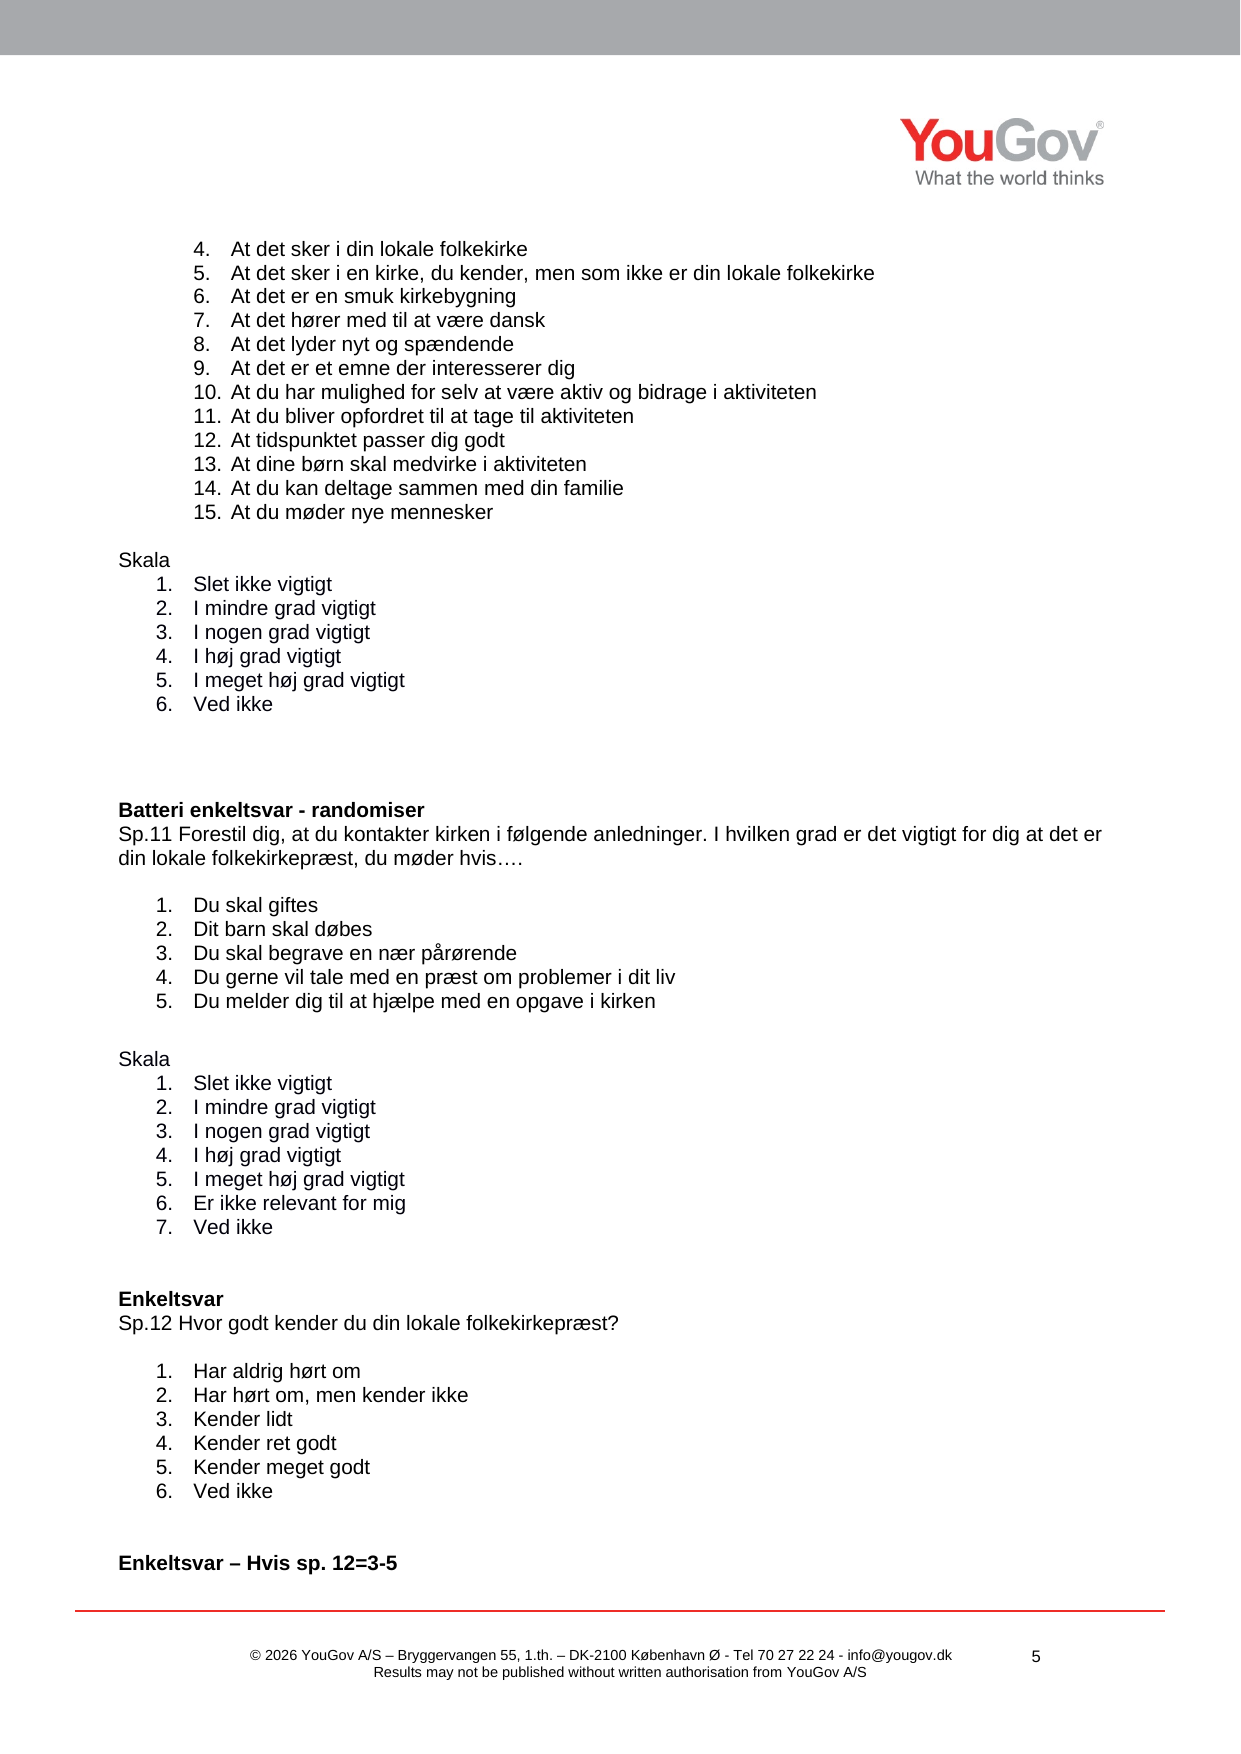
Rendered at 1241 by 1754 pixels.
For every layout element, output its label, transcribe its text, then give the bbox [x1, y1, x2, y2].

list At dine børn skal medvirke i aktiviteten [193, 452, 1122, 476]
text Sp.12 Hvor godt kender du din lokale folkekirkepræst? [118, 1311, 1122, 1335]
list Ved ikke [156, 1215, 1122, 1239]
text Sp.11 Forestil dig, at du kontakter kirken i følgende anledninger. I hvilken grad er det vigtigt for dig at det er din lokale folkekirkepræst, du møder hvis…. [118, 821, 1122, 869]
list I mindre grad vigtigt [156, 596, 1122, 620]
list Dit barn skal døbes [156, 917, 1122, 941]
list I meget høj grad vigtigt [156, 1167, 1122, 1191]
list Du skal giftes [156, 893, 1122, 917]
list Har hørt om, men kender ikke [156, 1383, 1122, 1407]
list Kender meget godt [156, 1454, 1122, 1478]
list At du kan deltage sammen med din familie [193, 476, 1122, 500]
list Du gerne vil tale med en præst om problemer i dit liv [156, 965, 1122, 989]
list At du har mulighed for selv at være aktiv og bidrage i aktiviteten [193, 380, 1122, 404]
list Slet ikke vigtigt [156, 572, 1122, 596]
list I høj grad vigtigt [156, 1143, 1122, 1167]
list At det hører med til at være dansk [193, 308, 1122, 332]
list Du skal begrave en nær pårørende [156, 941, 1122, 965]
list At det er et emne der interesserer dig [193, 356, 1122, 380]
list At det sker i din lokale folkekirke [193, 236, 1122, 260]
list Ved ikke [156, 692, 1122, 716]
text Skala [118, 1047, 1122, 1071]
text Batteri enkeltsvar - randomiser [118, 797, 1122, 821]
list At det er en smuk kirkebygning [193, 284, 1122, 308]
list Er ikke relevant for mig [156, 1191, 1122, 1215]
list I høj grad vigtigt [156, 644, 1122, 668]
list Ved ikke [156, 1478, 1122, 1502]
list At tidspunktet passer dig godt [193, 428, 1122, 452]
list At du møder nye mennesker [193, 500, 1122, 524]
list At du bliver opfordret til at tage til aktiviteten [193, 404, 1122, 428]
list Slet ikke vigtigt [156, 1071, 1122, 1095]
list At det sker i en kirke, du kender, men som ikke er din lokale folkekirke [193, 260, 1122, 284]
list Kender lidt [156, 1407, 1122, 1431]
list Du melder dig til at hjælpe med en opgave i kirken [156, 989, 1122, 1013]
text Skala [118, 548, 1122, 572]
text Enkeltsvar [118, 1287, 1122, 1311]
list I nogen grad vigtigt [156, 1119, 1122, 1143]
list I meget høj grad vigtigt [156, 668, 1122, 692]
list I mindre grad vigtigt [156, 1095, 1122, 1119]
picture [900, 118, 1104, 185]
list Har aldrig hørt om [156, 1359, 1122, 1383]
text Enkeltsvar – Hvis sp. 12=3-5 [118, 1550, 1122, 1574]
list At det lyder nyt og spændende [193, 332, 1122, 356]
list Kender ret godt [156, 1431, 1122, 1454]
list I nogen grad vigtigt [156, 620, 1122, 644]
